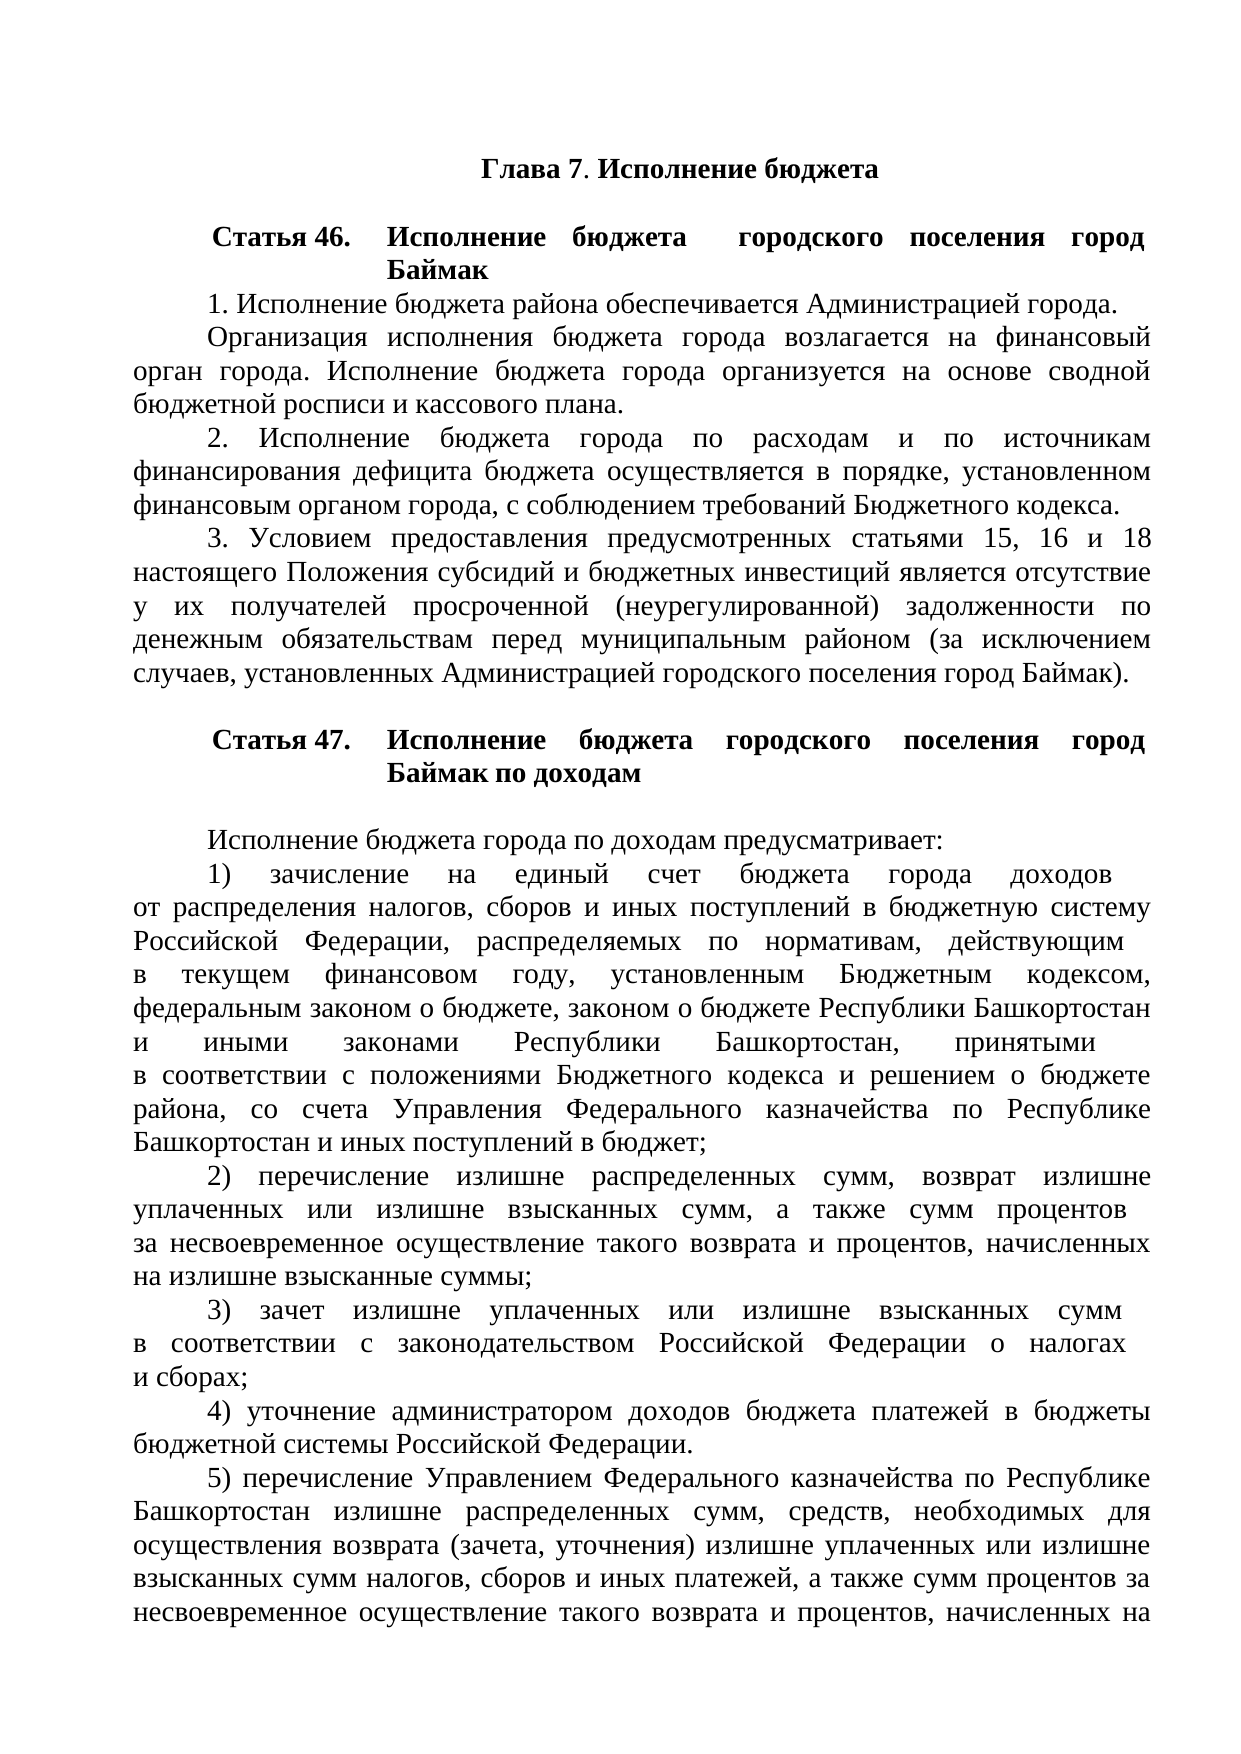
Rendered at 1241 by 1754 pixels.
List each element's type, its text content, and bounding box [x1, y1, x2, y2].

table_header Статья 46. [200, 219, 375, 286]
text Исполнение бюджета города по доходам предусматривает: [133, 822, 1152, 856]
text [133, 1460, 1152, 1627]
table_header Исполнение бюджета городского поселения город Баймак по доходам [375, 722, 1157, 789]
text 1) зачисление на единый счет бюджета города доходов от распределения налогов, сборов и иных поступлений в бюджетную систему Российской Федерации, распределяемых по нормативам, действующим в текущем финансовом году, установленным Бюджетным кодексом, федеральным законом о бюджете, законом о бюджете Республики Башкортостан и иными законами Республики Башкортостан, принятыми в соответствии с положениями Бюджетного кодекса и решением о бюджете района, со счета Управления Федерального казначейства по Республике Башкортостан и иных поступлений в бюджет; [133, 856, 1152, 1158]
text 1. Исполнение бюджета района обеспечивается Администрацией города. [133, 286, 1152, 319]
text Глава 7. Исполнение бюджета [133, 152, 1152, 185]
table_header Статья 47. [200, 722, 375, 789]
text 2) перечисление излишне распределенных сумм, возврат излишне уплаченных или излишне взысканных сумм, а также сумм процентов за несвоевременное осуществление такого возврата и процентов, начисленных на излишне взысканные суммы; [133, 1158, 1152, 1292]
text 3. Условием предоставления предусмотренных статьями 15, 16 и 18 настоящего Положения субсидий и бюджетных инвестиций является отсутствие у их получателей просроченной (неурегулированной) задолженности по денежным обязательствам перед муниципальным районом (за исключением случаев, установленных Администрацией городского поселения город Баймак). [133, 521, 1152, 688]
text Организация исполнения бюджета города возлагается на финансовый орган города. Исполнение бюджета города организуется на основе сводной бюджетной росписи и кассового плана. [133, 319, 1152, 420]
text 3) зачет излишне уплаченных или излишне взысканных сумм в соответствии с законодательством Российской Федерации о налогах и сборах; [133, 1292, 1152, 1393]
text 2. Исполнение бюджета города по расходам и по источникам финансирования дефицита бюджета осуществляется в порядке, установленном финансовым органом города, с соблюдением требований Бюджетного кодекса. [133, 420, 1152, 521]
table_header Исполнение бюджета городского поселения город Баймак [375, 219, 1157, 286]
text 4) уточнение администратором доходов бюджета платежей в бюджеты бюджетной системы Российской Федерации. [133, 1393, 1152, 1460]
